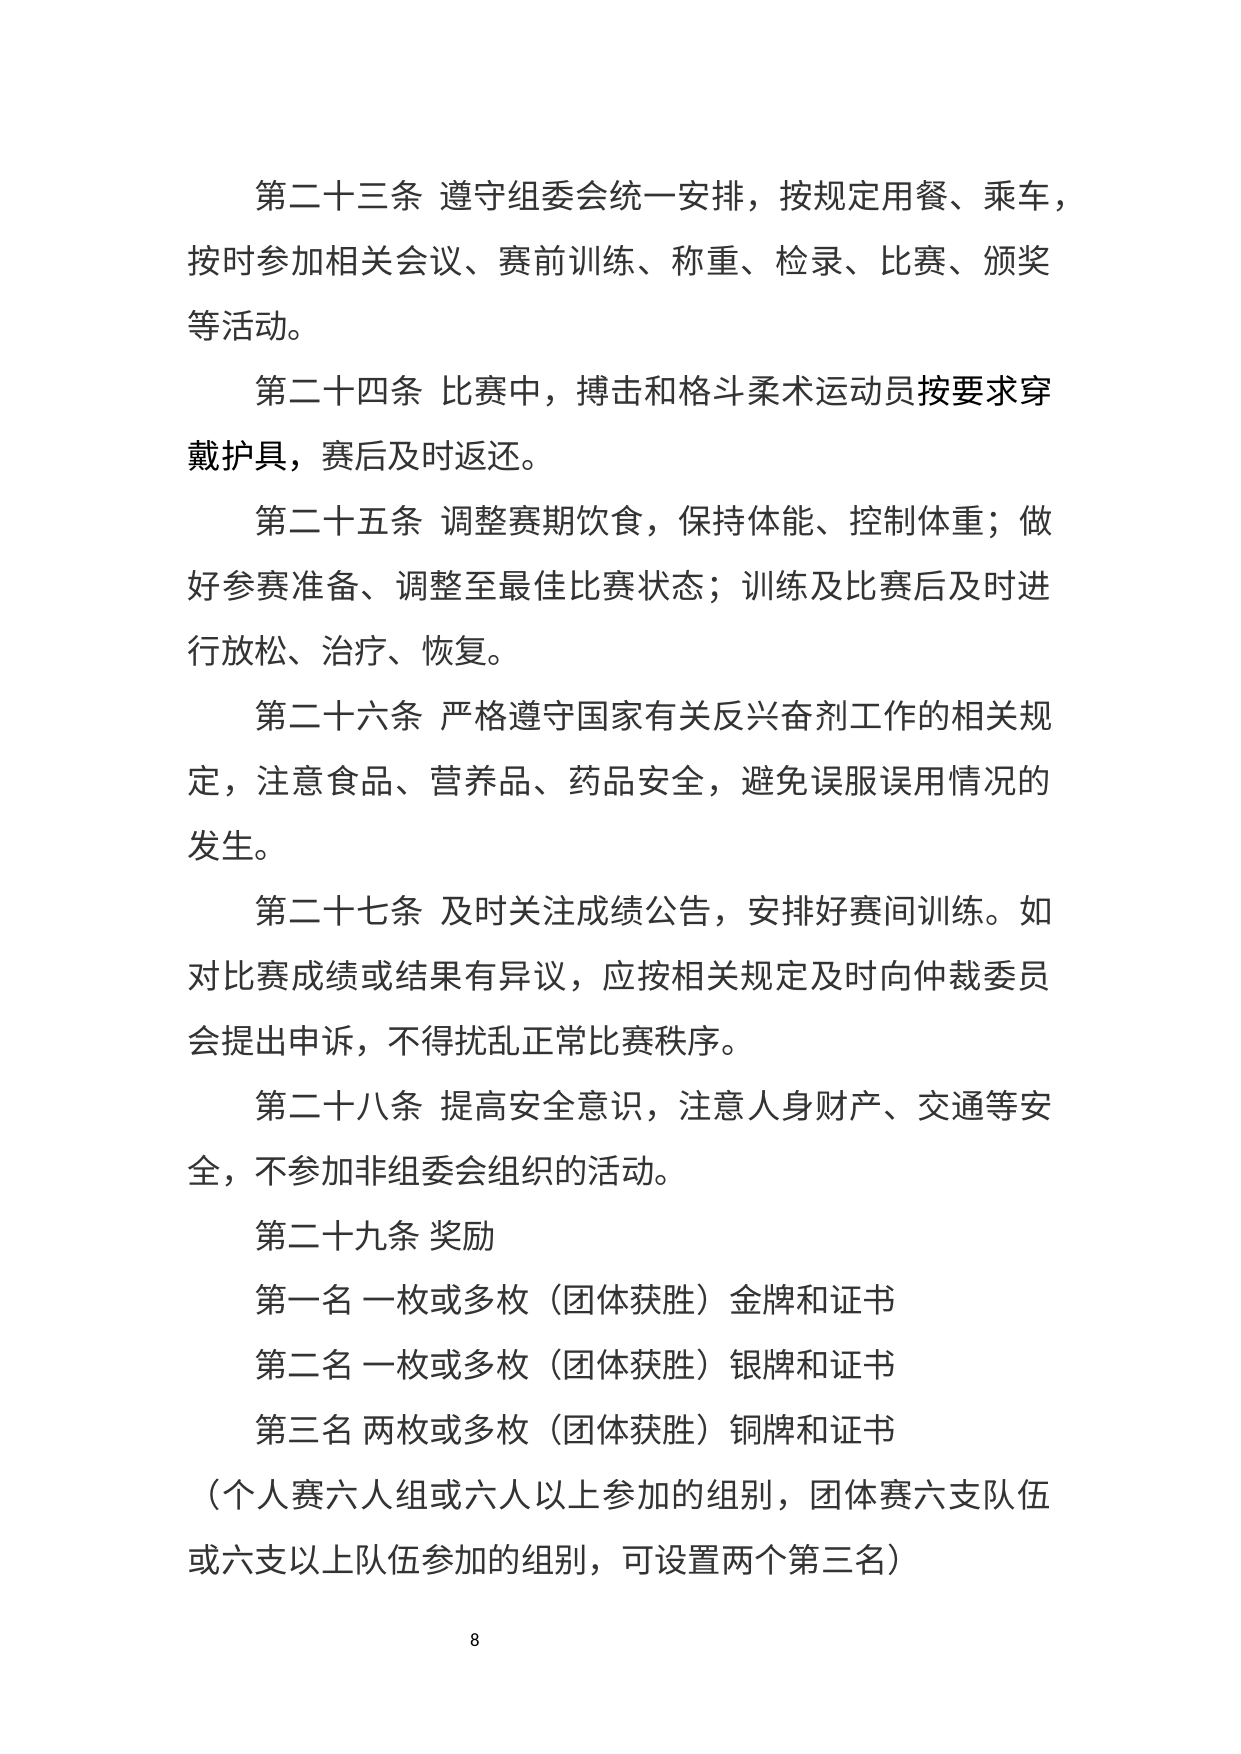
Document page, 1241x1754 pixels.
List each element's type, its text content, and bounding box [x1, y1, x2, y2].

text （个人赛六人组或六人以上参加的组别，团体赛六支队伍或六支以上队伍参加的组别，可设置两个第三名） [187, 1462, 1053, 1592]
text 第二名 一枚或多枚（团体获胜）银牌和证书 [187, 1332, 1053, 1397]
text 第二十九条 奖励 [187, 1202, 1053, 1267]
text 第三名 两枚或多枚（团体获胜）铜牌和证书 [187, 1397, 1053, 1462]
text 第二十三条 遵守组委会统一安排，按规定用餐、乘车，按时参加相关会议、赛前训练、称重、检录、比赛、颁奖等活动。 [187, 162, 1053, 357]
text 第二十八条 提高安全意识，注意人身财产、交通等安全，不参加非组委会组织的活动。 [187, 1072, 1053, 1202]
text 第一名 一枚或多枚（团体获胜）金牌和证书 [187, 1267, 1053, 1332]
text 第二十六条 严格遵守国家有关反兴奋剂工作的相关规定，注意食品、营养品、药品安全，避免误服误用情况的发生。 [187, 682, 1053, 877]
text 第二十七条 及时关注成绩公告，安排好赛间训练。如对比赛成绩或结果有异议，应按相关规定及时向仲裁委员会提出申诉，不得扰乱正常比赛秩序。 [187, 877, 1053, 1072]
text 第二十四条 比赛中，搏击和格斗柔术运动员按要求穿戴护具，赛后及时返还。 [187, 357, 1053, 487]
text 第二十五条 调整赛期饮食，保持体能、控制体重；做好参赛准备、调整至最佳比赛状态；训练及比赛后及时进行放松、治疗、恢复。 [187, 487, 1053, 682]
